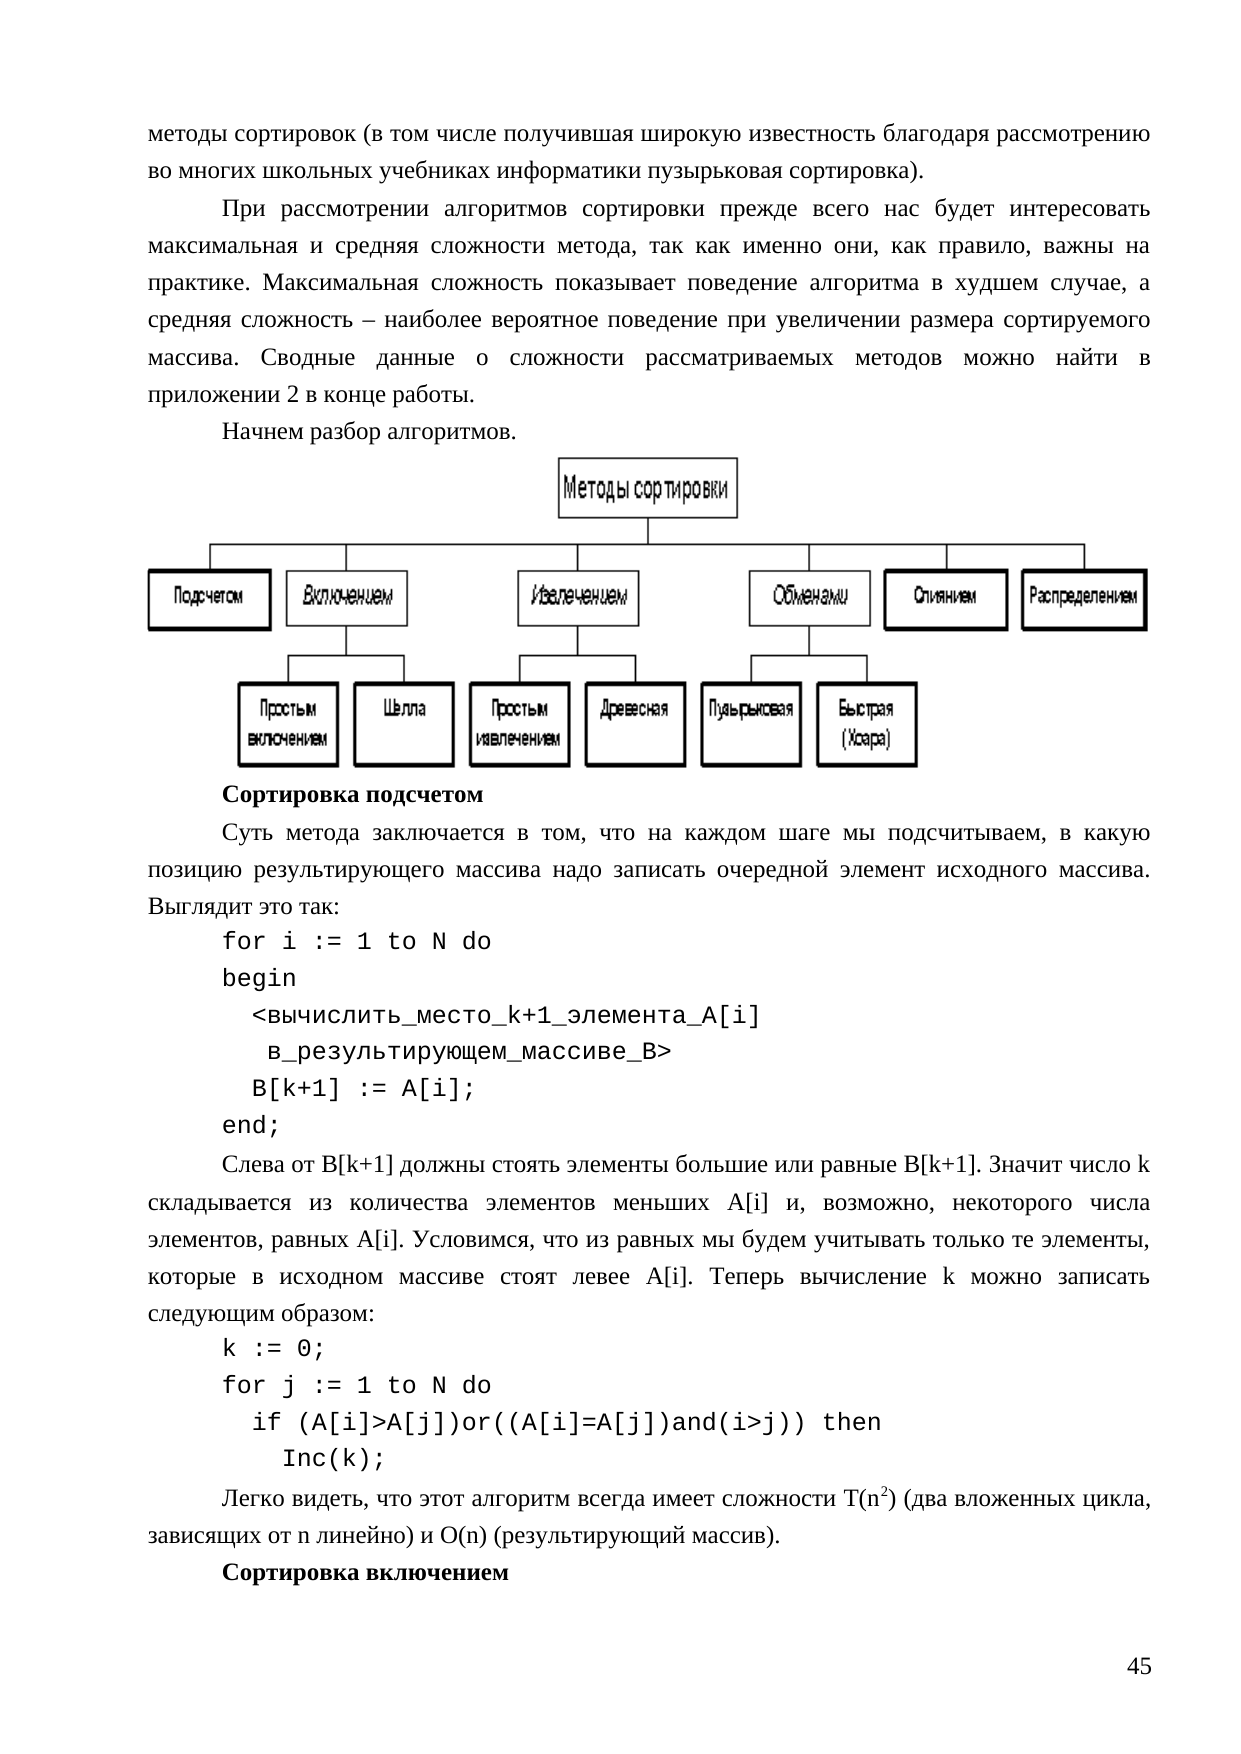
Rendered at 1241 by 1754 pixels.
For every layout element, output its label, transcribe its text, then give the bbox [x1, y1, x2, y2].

text Легко видеть, что этот алгоритм всегда имеет сложности T(n2) (два вложенных цикла, зависящих от n линейно) и O(n) (результирующий массив). [148, 1483, 1152, 1549]
text в_результирующем_массиве_B> [148, 1039, 1152, 1067]
text for j := 1 to N do [148, 1372, 1152, 1401]
text if (A[i]>A[j])or((A[i]=A[j])and(i>j)) then [148, 1409, 1152, 1438]
text Inc(k); [148, 1446, 1152, 1474]
text Слева от B[k+1] должны стоять элементы большие или равные B[k+1]. Значит число k складывается из количества элементов меньших A[i] и, возможно, некоторого числа элементов, равных A[i]. Условимся, что из равных мы будем учитывать только те элементы, которые в исходном массиве стоят левее A[i]. Теперь вычисление k можно записать следующим образом: [148, 1149, 1152, 1327]
text begin [148, 965, 1152, 994]
text При рассмотрении алгоритмов сортировки прежде всего нас будет интересовать максимальная и средняя сложности метода, так как именно они, как правило, важны на практике. Максимальная сложность показывает поведение алгоритма в худшем случае, а средняя сложность – наиболее вероятное поведение при увеличении размера сортируемого массива. Сводные данные о сложности рассматриваемых методов можно найти в приложении 2 в конце работы. [148, 193, 1152, 408]
text for i := 1 to N do [148, 929, 1152, 957]
text Суть метода заключается в том, что на каждом шаге мы подсчитываем, в какую позицию результирующего массива надо записать очередной элемент исходного массива. Выглядит это так: [148, 817, 1152, 920]
text <вычислить_место_k+1_элемента_A[i] [148, 1002, 1152, 1031]
text k := 0; [148, 1336, 1152, 1364]
text end; [148, 1112, 1152, 1141]
text Сортировка включением [148, 1557, 1152, 1586]
picture [147, 453, 1148, 771]
text Сортировка подсчетом [148, 779, 1152, 808]
text Начнем разбор алгоритмов. [148, 416, 1152, 445]
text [148, 118, 1152, 184]
text B[k+1] := A[i]; [148, 1076, 1152, 1104]
